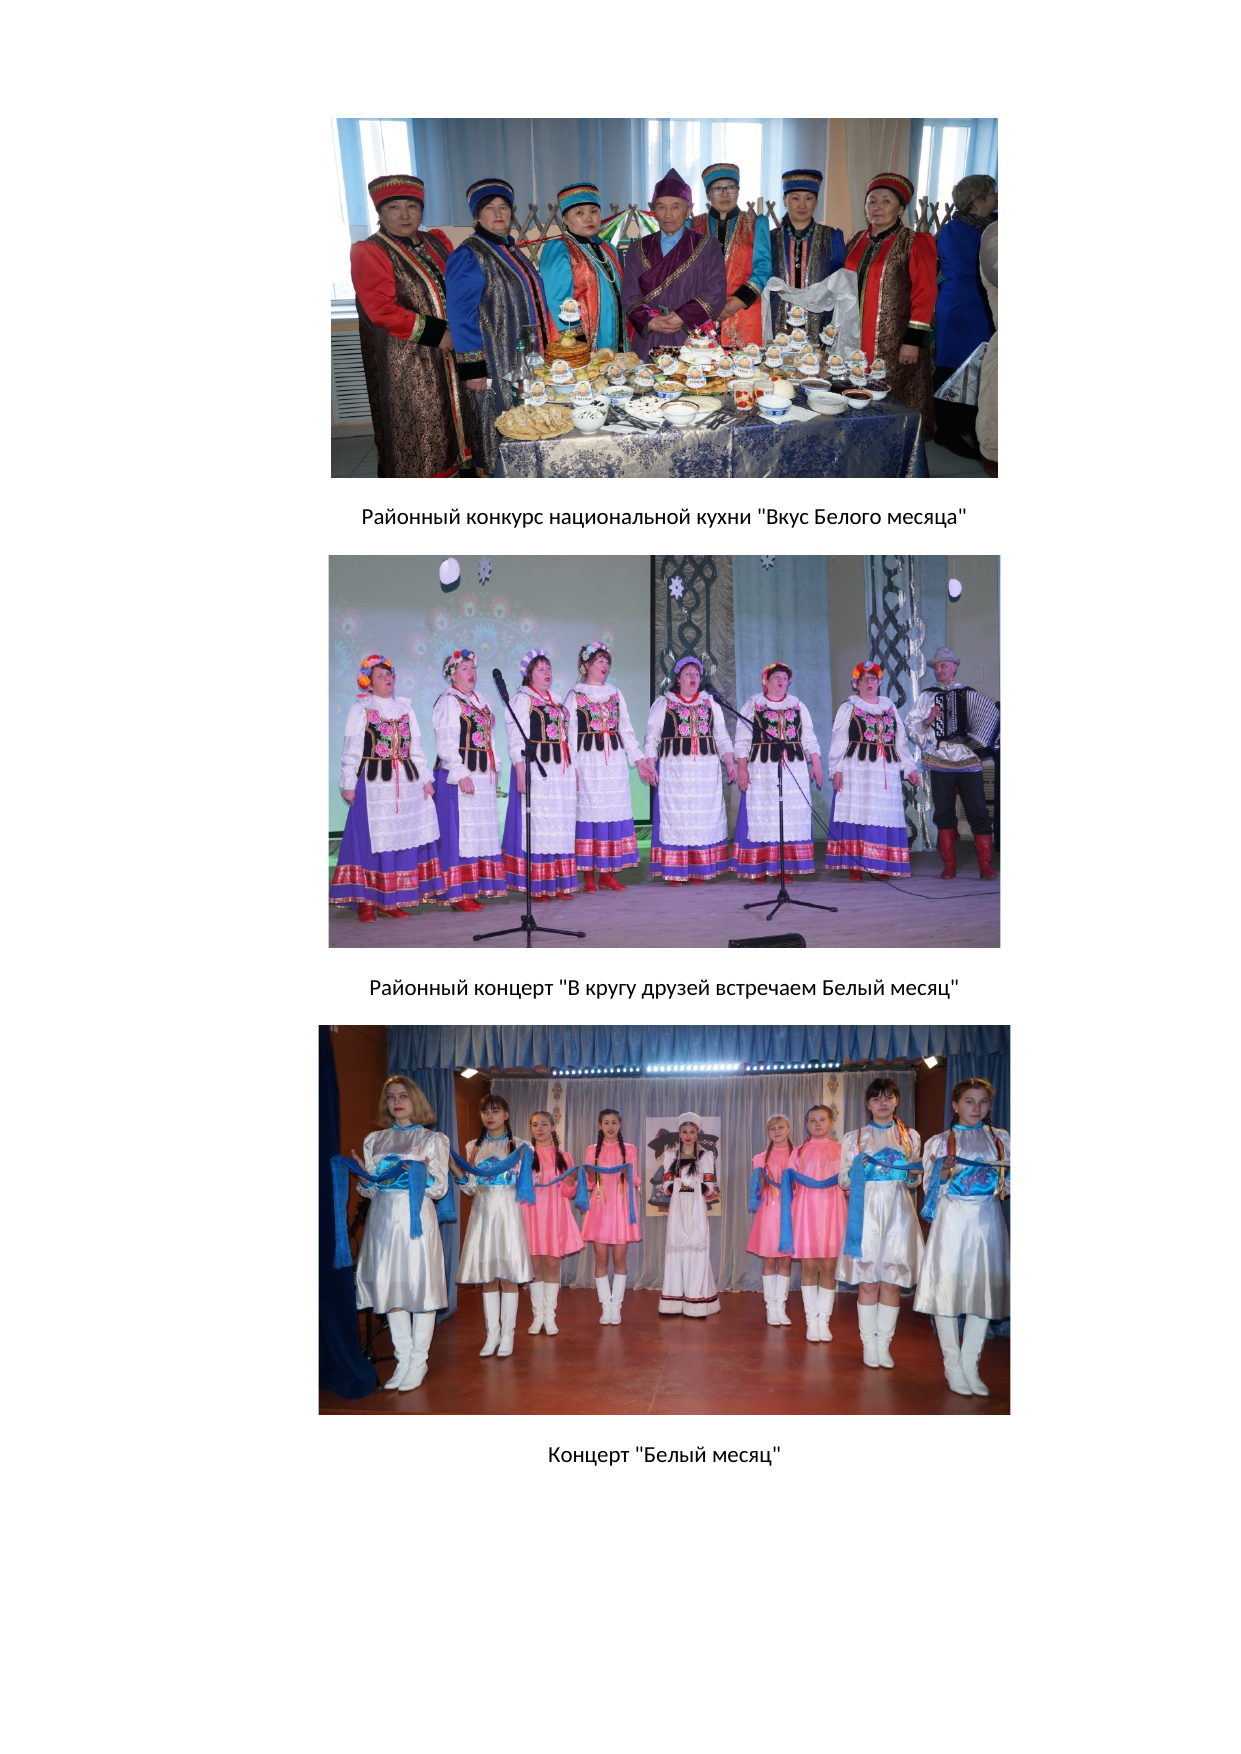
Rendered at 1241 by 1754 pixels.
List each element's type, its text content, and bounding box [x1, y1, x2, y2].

text Концерт "Белый месяц" [177, 1440, 1152, 1468]
picture [318, 1025, 1011, 1415]
picture [331, 118, 998, 478]
text Районный концерт "В кругу друзей встречаем Белый месяц" [177, 973, 1152, 1001]
picture [328, 555, 1001, 948]
text Районный конкурс национальной кухни "Вкус Белого месяца" [177, 502, 1152, 531]
